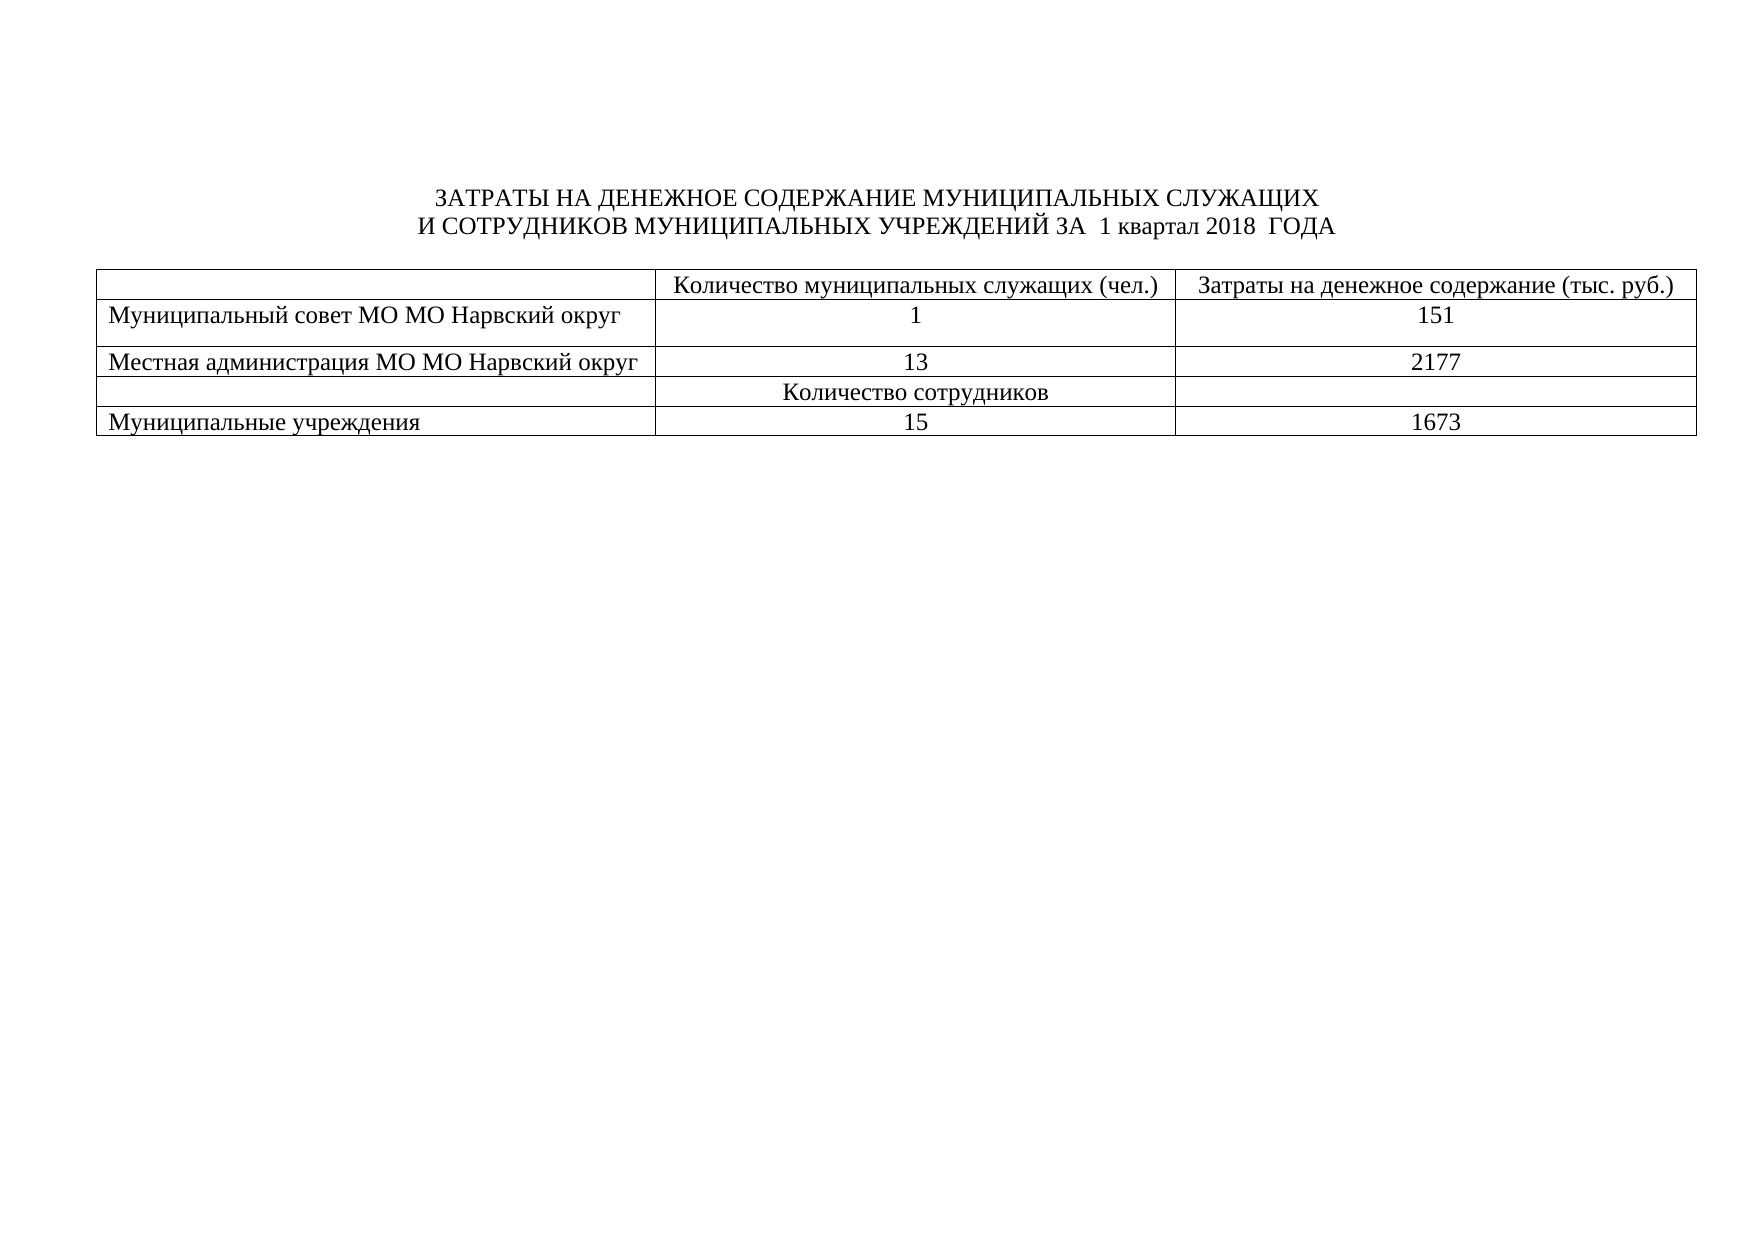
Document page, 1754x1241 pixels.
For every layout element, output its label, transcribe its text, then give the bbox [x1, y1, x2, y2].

table_cell [97, 377, 655, 406]
table_cell Муниципальный совет МО МО Нарвский округ [97, 300, 655, 346]
table_header Затраты на денежное содержание (тыс. руб.) [1176, 270, 1696, 299]
table_cell 2177 [1176, 347, 1696, 376]
table_cell 13 [656, 347, 1175, 376]
table_cell 1673 [1176, 407, 1696, 435]
text И СОТРУДНИКОВ МУНИЦИПАЛЬНЫХ УЧРЕЖДЕНИЙ ЗА 1 квартал 2018 ГОДА [108, 211, 1646, 240]
table_header [97, 270, 655, 299]
table_cell [1176, 377, 1696, 406]
table_cell Количество сотрудников [656, 377, 1175, 406]
table_cell Местная администрация МО МО Нарвский округ [97, 347, 655, 376]
table_cell 1 [656, 300, 1175, 346]
table_cell 15 [656, 407, 1175, 435]
table_header Количество муниципальных служащих (чел.) [656, 270, 1175, 299]
table_cell Муниципальные учреждения [97, 407, 655, 435]
table_cell 151 [1176, 300, 1696, 346]
text ЗАТРАТЫ НА ДЕНЕЖНОЕ СОДЕРЖАНИЕ МУНИЦИПАЛЬНЫХ СЛУЖАЩИХ [108, 183, 1646, 211]
